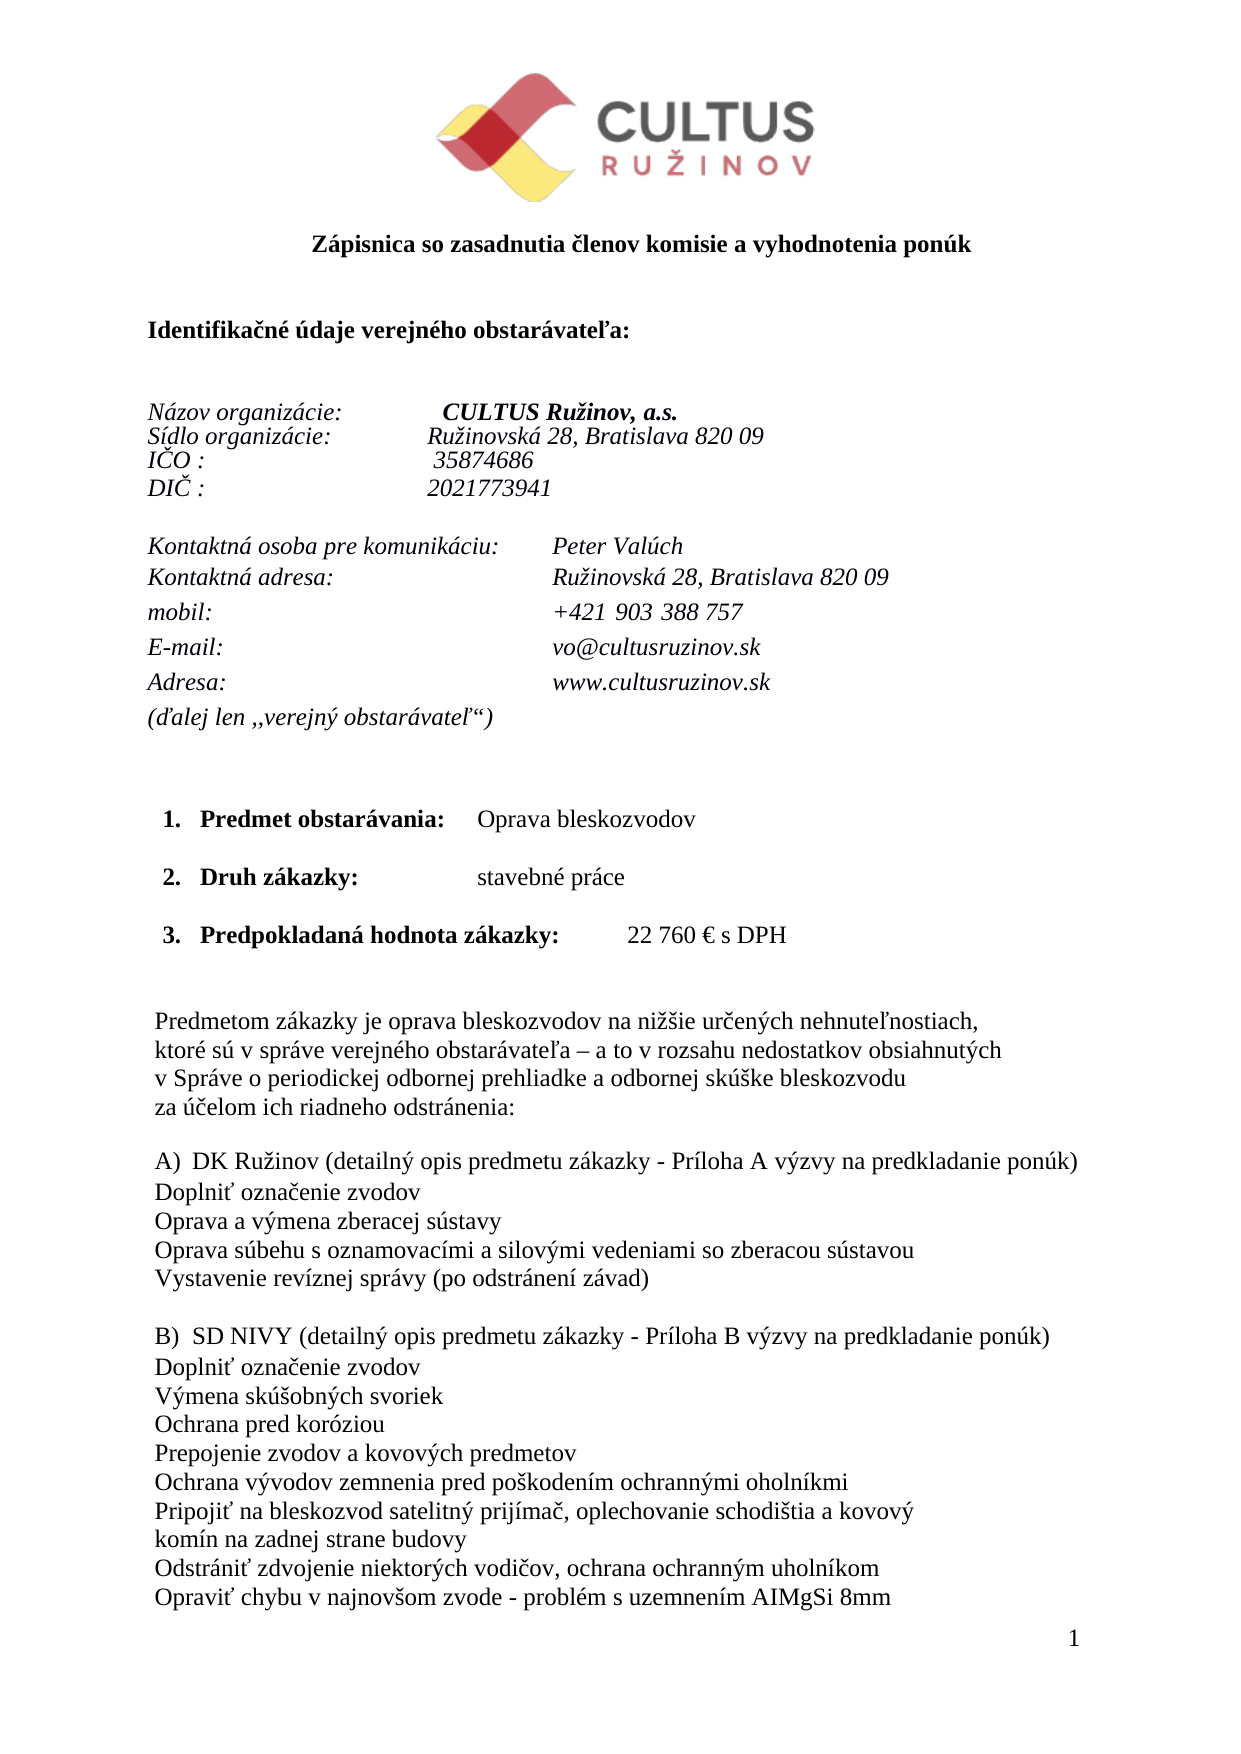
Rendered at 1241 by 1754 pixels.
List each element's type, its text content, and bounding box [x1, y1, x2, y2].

text Predmetom zákazky je oprava bleskozvodov na nižšie určených nehnuteľnostiach, [154, 1006, 1240, 1035]
text mobil: +421 903 388 757 [147, 597, 1135, 625]
text Kontaktná adresa: Ružinovská 28, Bratislava 820 09 [147, 567, 1135, 591]
text Vystavenie revíznej správy (po odstránení závad) [154, 1263, 1240, 1292]
text Prepojenie zvodov a kovových predmetov [154, 1438, 1240, 1467]
text Ochrana pred koróziou [154, 1409, 1240, 1438]
list Druh zákazky: stavebné práce [162, 862, 1135, 891]
text komín na zadnej strane budovy [154, 1524, 1240, 1553]
text Názov organizácie: CULTUS Ružinov, a.s. [147, 401, 1135, 425]
text za účelom ich riadneho odstránenia: [154, 1092, 1240, 1121]
text Adresa: www.cultusruzinov.sk [147, 667, 1135, 695]
text v Správe o periodickej odbornej prehliadke a odbornej skúške bleskozvodu [154, 1063, 1240, 1092]
text Identifikačné údaje verejného obstarávateľa: [147, 315, 1135, 344]
text Kontaktná osoba pre komunikáciu: Peter Valúch [147, 531, 1135, 559]
text Doplniť označenie zvodov [154, 1352, 1240, 1381]
text Doplniť označenie zvodov [154, 1177, 1240, 1206]
text (ďalej len ,,verejný obstarávateľ“) [147, 702, 1135, 730]
text Odstrániť zdvojenie niektorých vodičov, ochrana ochranným uholníkom [154, 1553, 1240, 1582]
text Výmena skúšobných svoriek [154, 1381, 1240, 1409]
text Zápisnica so zasadnutia členov komisie a vyhodnotenia ponúk [147, 229, 1135, 257]
list Predmet obstarávania: Oprava bleskozvodov [162, 804, 1135, 833]
picture [435, 73, 815, 202]
text Oprava súbehu s oznamovacími a silovými vedeniami so zberacou sústavou [154, 1235, 1240, 1263]
text Ochrana vývodov zemnenia pred poškodením ochrannými oholníkmi [154, 1467, 1240, 1496]
text Sídlo organizácie: Ružinovská 28, Bratislava 820 09 [147, 425, 1135, 449]
list Predpokladaná hodnota zákazky: 22 760 € s DPH [162, 920, 1135, 948]
list SD NIVY (detailný opis predmetu zákazky - Príloha B výzvy na predkladanie ponúk) [154, 1321, 1240, 1350]
text ktoré sú v správe verejného obstarávateľa – a to v rozsahu nedostatkov obsiahnutých [154, 1035, 1240, 1063]
text Opraviť chybu v najnovšom zvode - problém s uzemnením AIMgSi 8mm [154, 1582, 1240, 1611]
text IČO : 35874686 [147, 449, 1135, 473]
text Pripojiť na bleskozvod satelitný prijímač, oplechovanie schodištia a kovový [154, 1496, 1240, 1524]
text E-mail: vo@cultusruzinov.sk [147, 632, 1135, 660]
text DIČ : 2021773941 [147, 473, 1135, 502]
list DK Ružinov (detailný opis predmetu zákazky - Príloha A výzvy na predkladanie ponúk) [154, 1146, 1240, 1175]
text Oprava a výmena zberacej sústavy [154, 1206, 1240, 1235]
